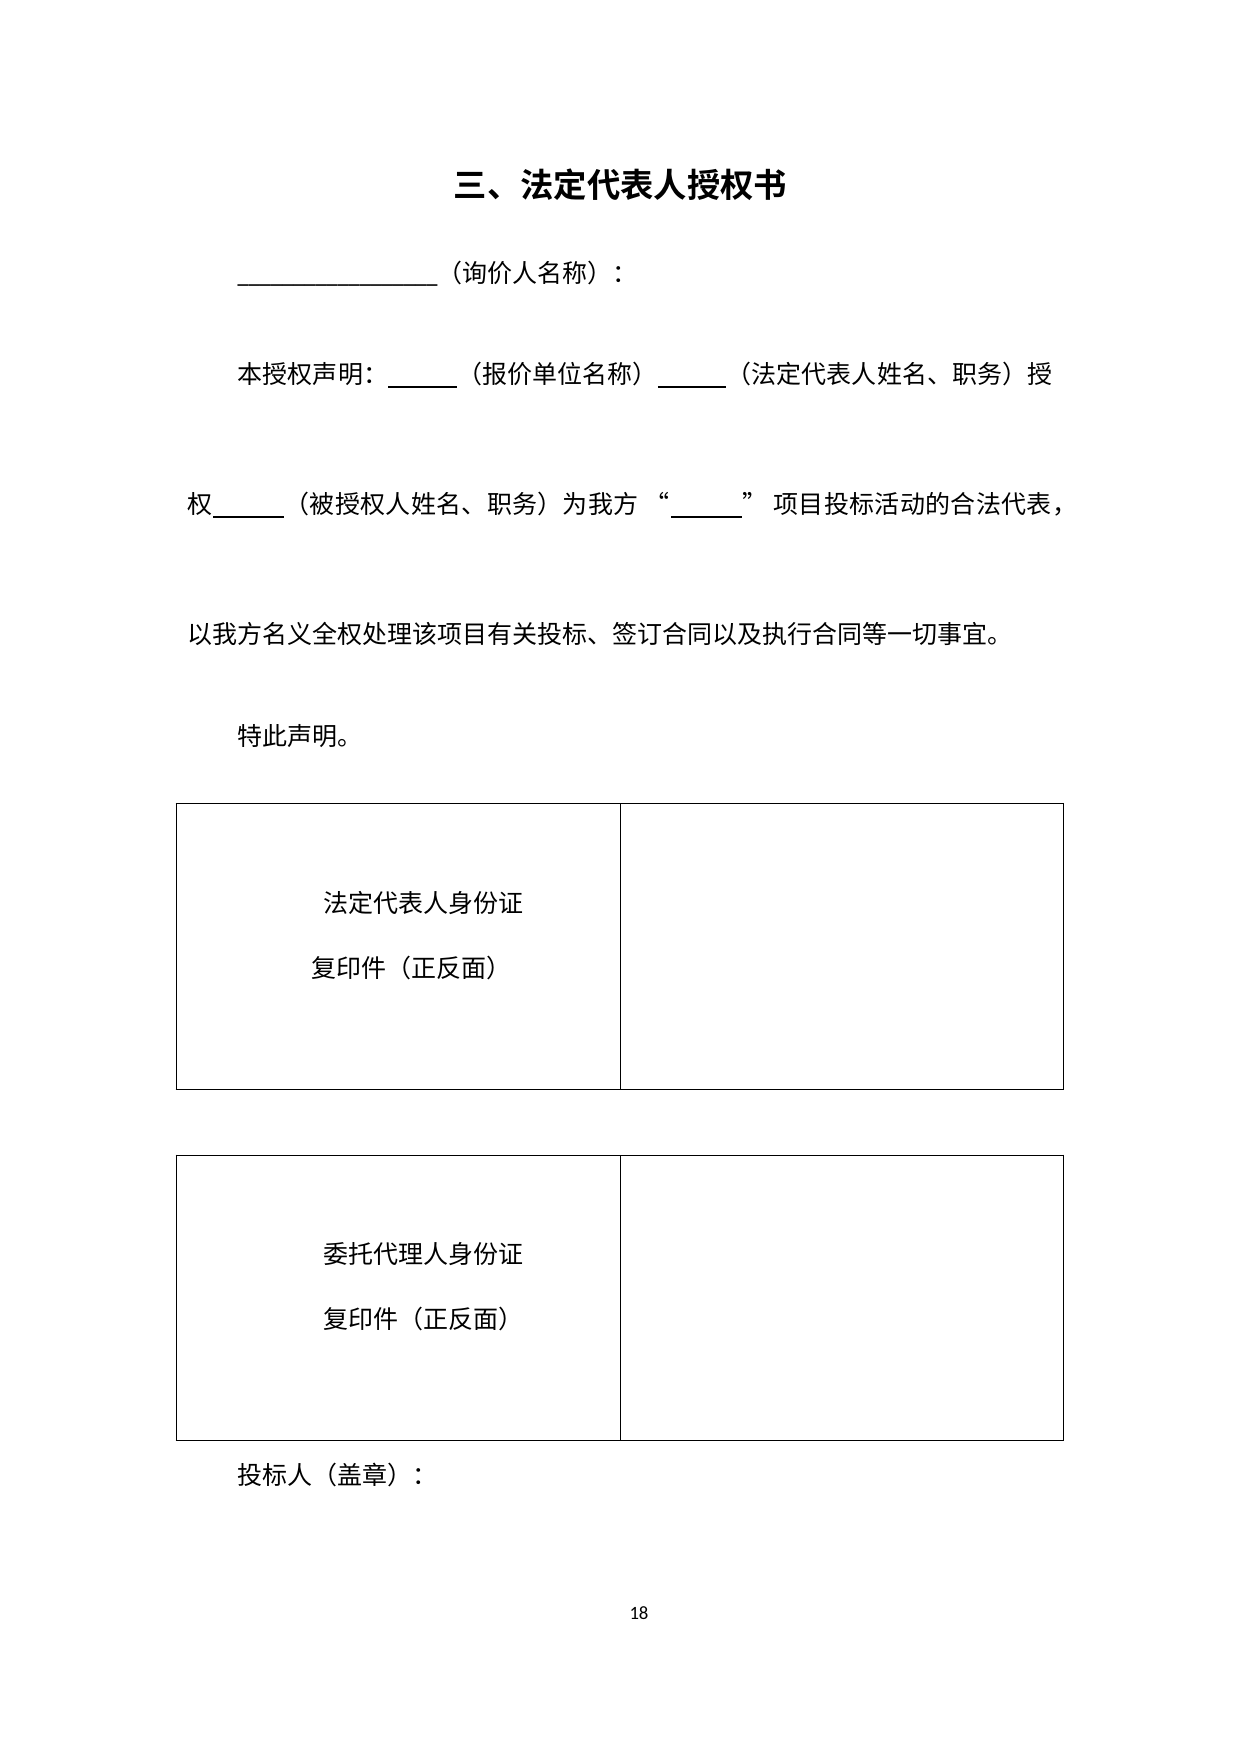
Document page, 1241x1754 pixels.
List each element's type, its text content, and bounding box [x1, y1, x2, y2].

text 特此声明。 [187, 702, 1053, 767]
table_header 委托代理人身份证 复印件（正反面） [177, 1156, 620, 1440]
text 投标人（盖章）： [187, 1441, 1053, 1506]
text 三、法定代表人授权书 [187, 150, 1053, 215]
table_header [621, 804, 1063, 1088]
table_header [621, 1156, 1063, 1440]
text 本授权声明： （报价单位名称） （法定代表人姓名、职务）授权 （被授权人姓名、职务）为我方 “ ” 项目投标活动的合法代表，以我方名义全权处理该项目有关投标、签订合同以及执行合同等一切事宜。 [187, 340, 1053, 665]
text __________________（询价人名称）： [187, 239, 1053, 304]
table_header 法定代表人身份证 复印件（正反面） [177, 804, 620, 1088]
